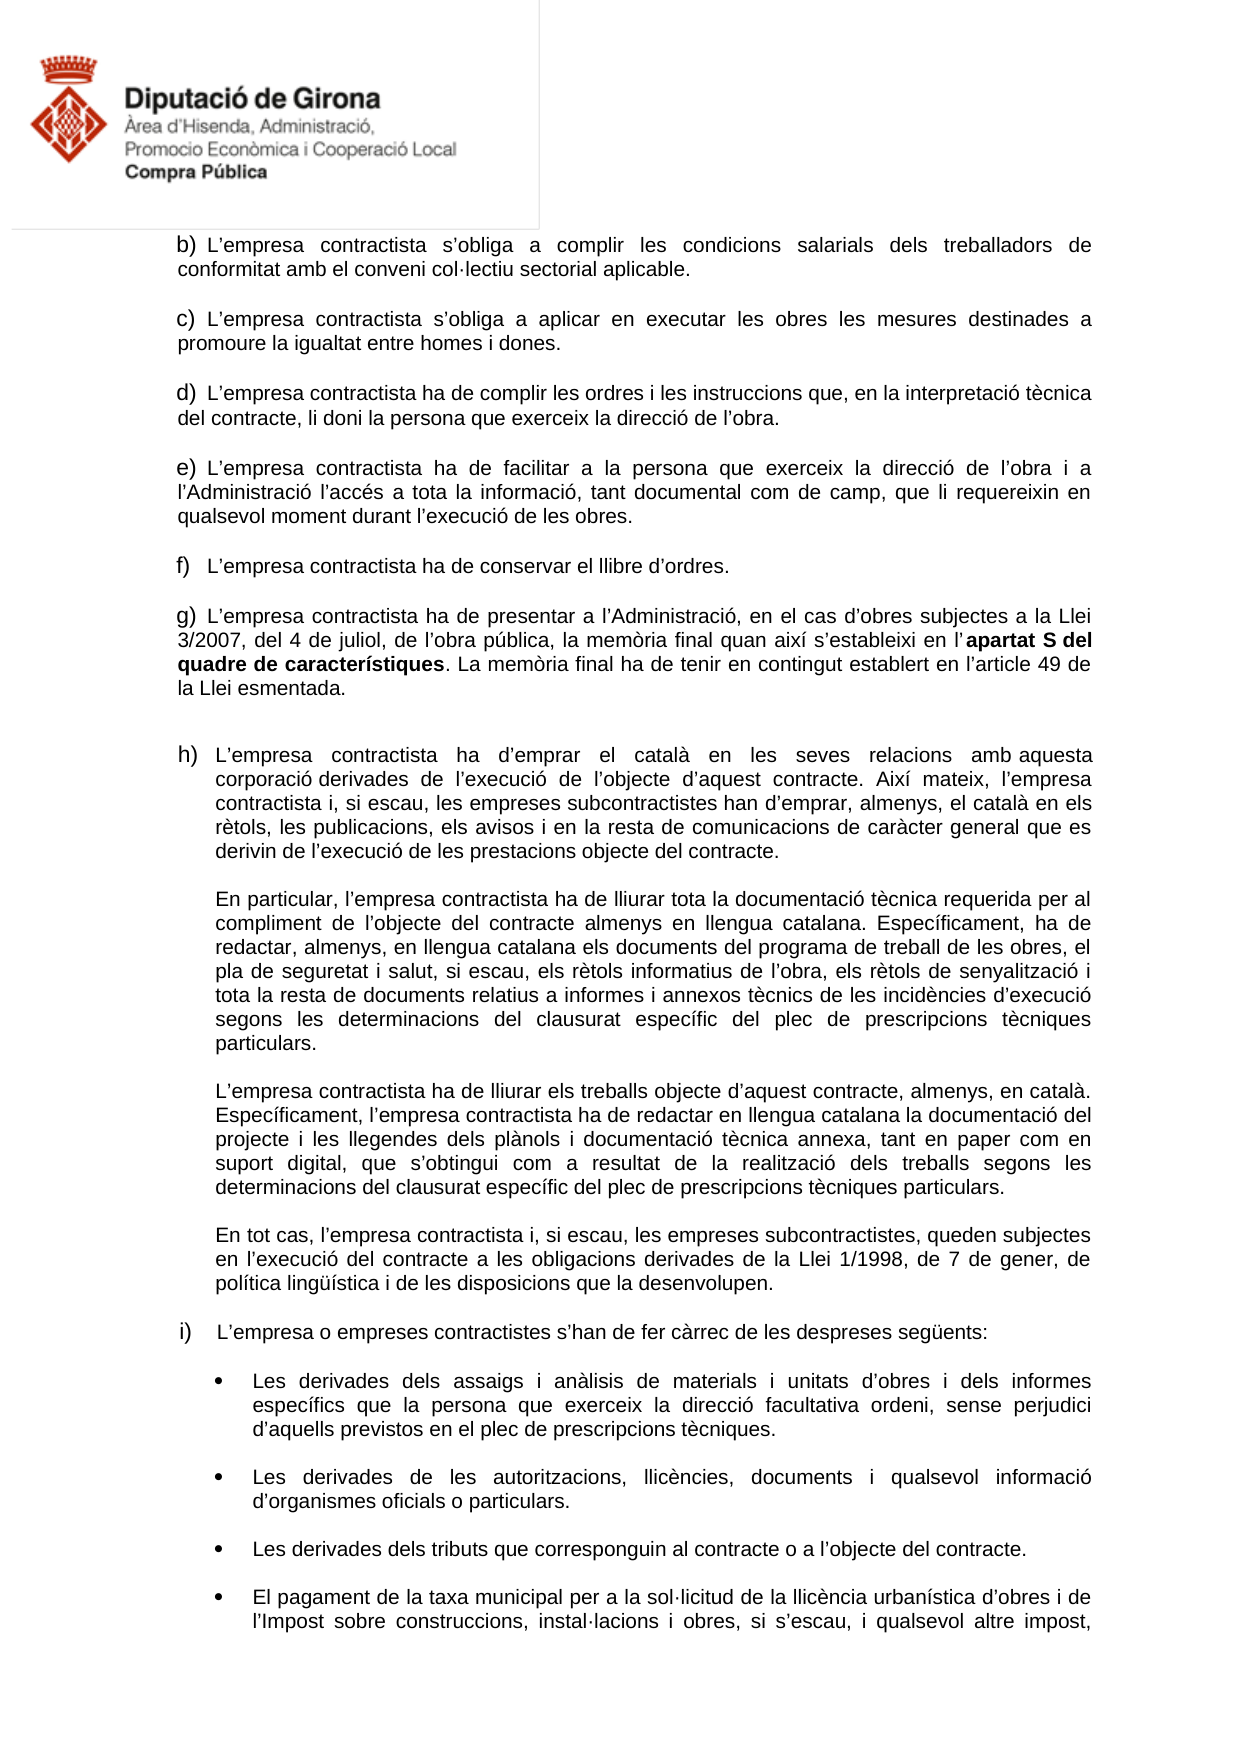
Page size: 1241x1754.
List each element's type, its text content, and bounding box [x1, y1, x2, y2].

list Les derivades de les autoritzacions, llicències, documents i qualsevol informació d’organismes oficials o particulars. [215, 1464, 1093, 1512]
list L’empresa contractista s’obliga a aplicar en executar les obres les mesures destinades a promoure la igualtat entre homes i dones. [176, 305, 1093, 355]
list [215, 1584, 1093, 1632]
list L’empresa contractista ha de conservar el llibre d’ordres. [176, 552, 1093, 578]
list L’empresa contractista ha de complir les ordres i les instruccions que, en la interpretació tècnica del contracte, li doni la persona que exerceix la direcció de l’obra. [176, 379, 1093, 429]
text En tot cas, l’empresa contractista i, si escau, les empreses subcontractistes, queden subjectes en l’execució del contracte a les obligacions derivades de la Llei 1/1998, de 7 de gener, de política lingüística i de les disposicions que la desenvolupen. [215, 1222, 1093, 1294]
list Les derivades dels tributs que corresponguin al contracte o a l’objecte del contracte. [215, 1536, 1093, 1561]
picture [11, 0, 541, 231]
list L’empresa contractista ha de facilitar a la persona que exerceix la direcció de l’obra i a l’Administració l’accés a tota la informació, tant documental com de camp, que li requereixin en qualsevol moment durant l’execució de les obres. [176, 453, 1093, 528]
list L’empresa contractista ha d’emprar el català en les seves relacions amb aquesta corporació derivades de l’execució de l’objecte d’aquest contracte. Així mateix, l’empresa contractista i, si escau, les empreses subcontractistes han d’emprar, almenys, el català en els rètols, les publicacions, els avisos i en la resta de comunicacions de caràcter general que es derivin de l’execució de les prestacions objecte del contracte. [178, 741, 1093, 863]
text L’empresa contractista ha de lliurar els treballs objecte d’aquest contracte, almenys, en català. Específicament, l’empresa contractista ha de redactar en llengua catalana la documentació del projecte i les llegendes dels plànols i documentació tècnica annexa, tant en paper com en suport digital, que s’obtingui com a resultat de la realització dels treballs segons les determinacions del clausurat específic del plec de prescripcions tècniques particulars. [215, 1079, 1093, 1198]
list L’empresa o empreses contractistes s’han de fer càrrec de les despreses següents: [179, 1318, 1093, 1344]
list L’empresa contractista ha de presentar a l’Administració, en el cas d’obres subjectes a la Llei 3/2007, del 4 de juliol, de l’obra pública, la memòria final quan així s’estableixi en l’apartat S del quadre de característiques. La memòria final ha de tenir en contingut establert en l’article 49 de la Llei esmentada. [176, 602, 1093, 700]
list Les derivades dels assaigs i anàlisis de materials i unitats d’obres i dels informes específics que la persona que exerceix la direcció facultativa ordeni, sense perjudici d’aquells previstos en el plec de prescripcions tècniques. [215, 1368, 1093, 1441]
list L’empresa contractista s’obliga a complir les condicions salarials dels treballadors de conformitat amb el conveni col·lectiu sectorial aplicable. [176, 148, 1093, 281]
text En particular, l’empresa contractista ha de lliurar tota la documentació tècnica requerida per al compliment de l’objecte del contracte almenys en llengua catalana. Específicament, ha de redactar, almenys, en llengua catalana els documents del programa de treball de les obres, el pla de seguretat i salut, si escau, els rètols informatius de l’obra, els rètols de senyalització i tota la resta de documents relatius a informes i annexos tècnics de les incidències d’execució segons les determinacions del clausurat específic del plec de prescripcions tècniques particulars. [215, 887, 1093, 1055]
